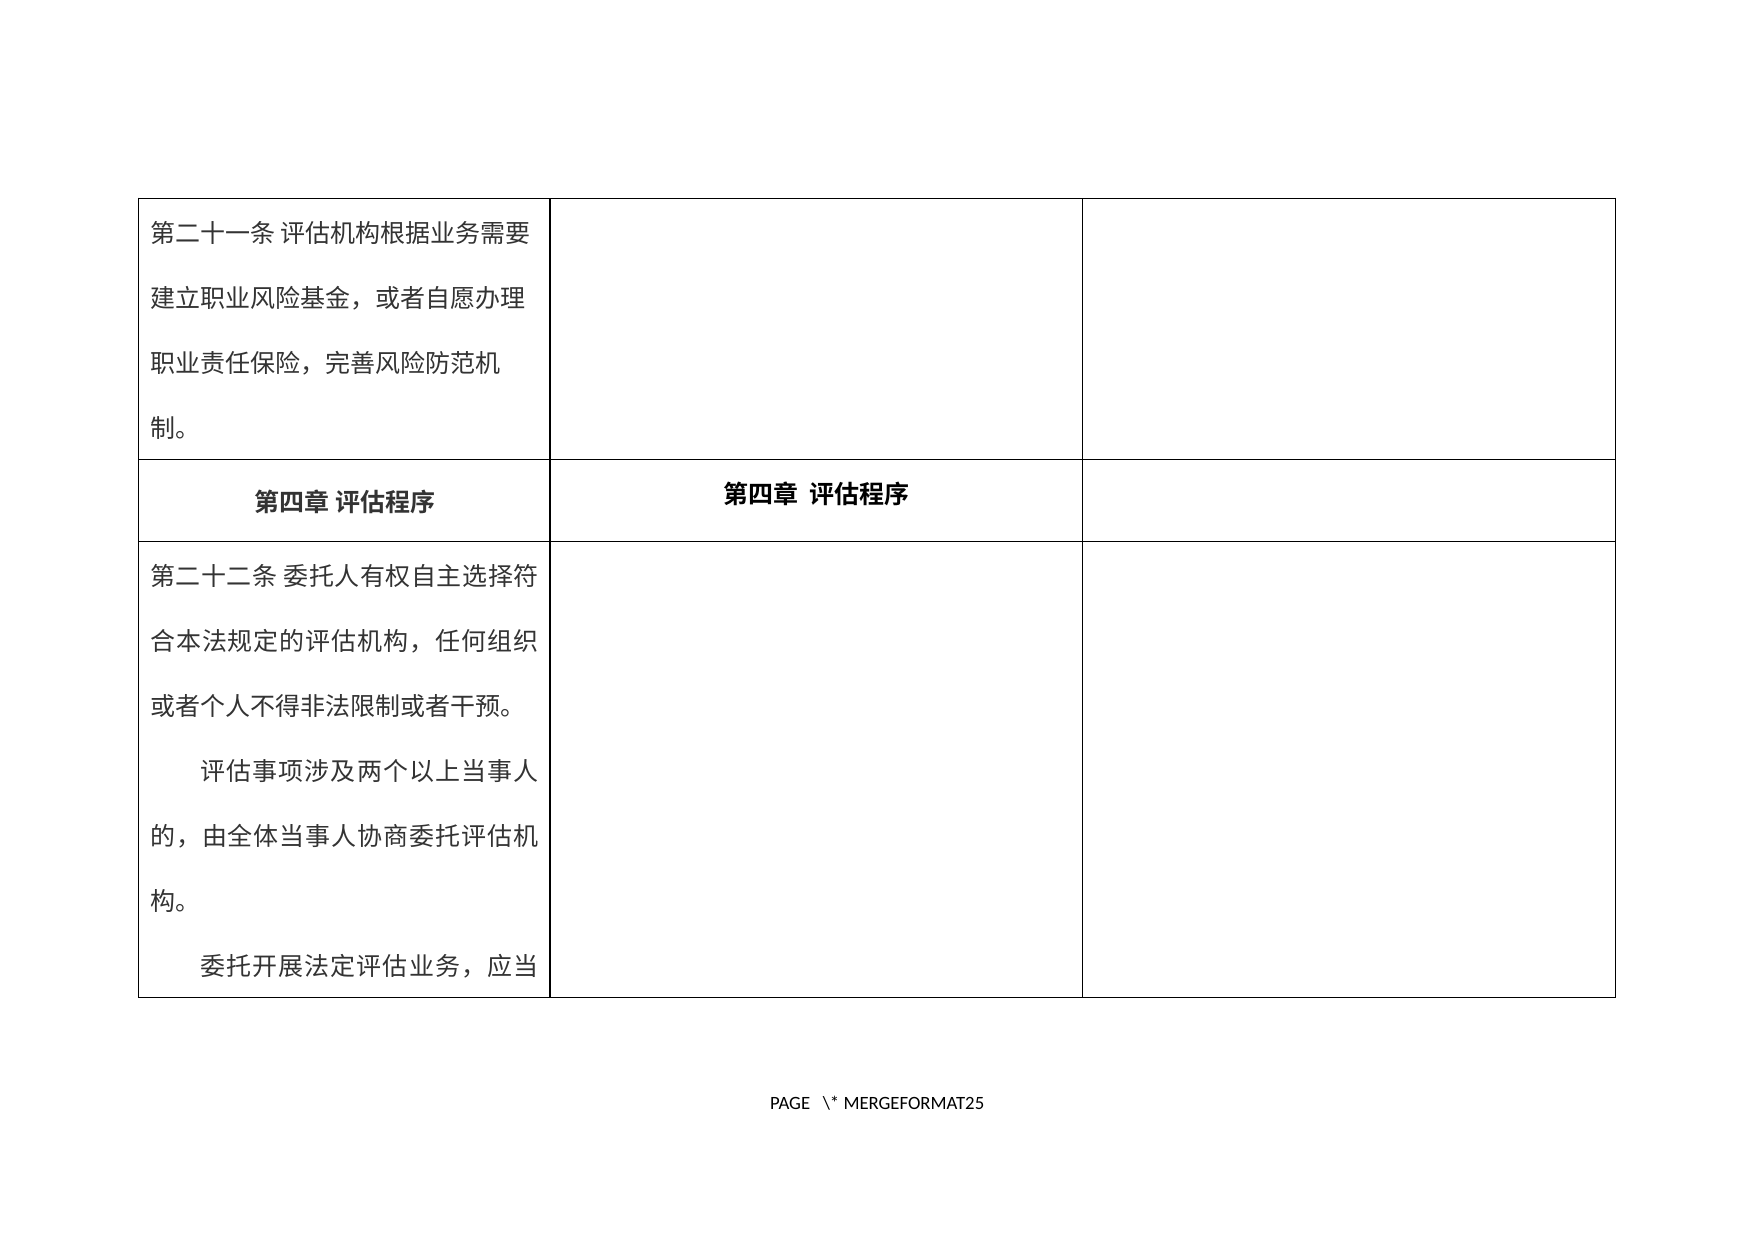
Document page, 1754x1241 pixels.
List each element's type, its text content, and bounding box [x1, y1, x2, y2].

table_cell [551, 542, 1082, 997]
table_cell 第四章 评估程序 [551, 460, 1082, 541]
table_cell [139, 542, 549, 997]
table_cell [551, 199, 1082, 459]
table_cell [1083, 460, 1615, 541]
table_cell 第四章 评估程序 [139, 460, 549, 541]
table_cell [1083, 542, 1615, 997]
table_cell [1083, 199, 1615, 459]
